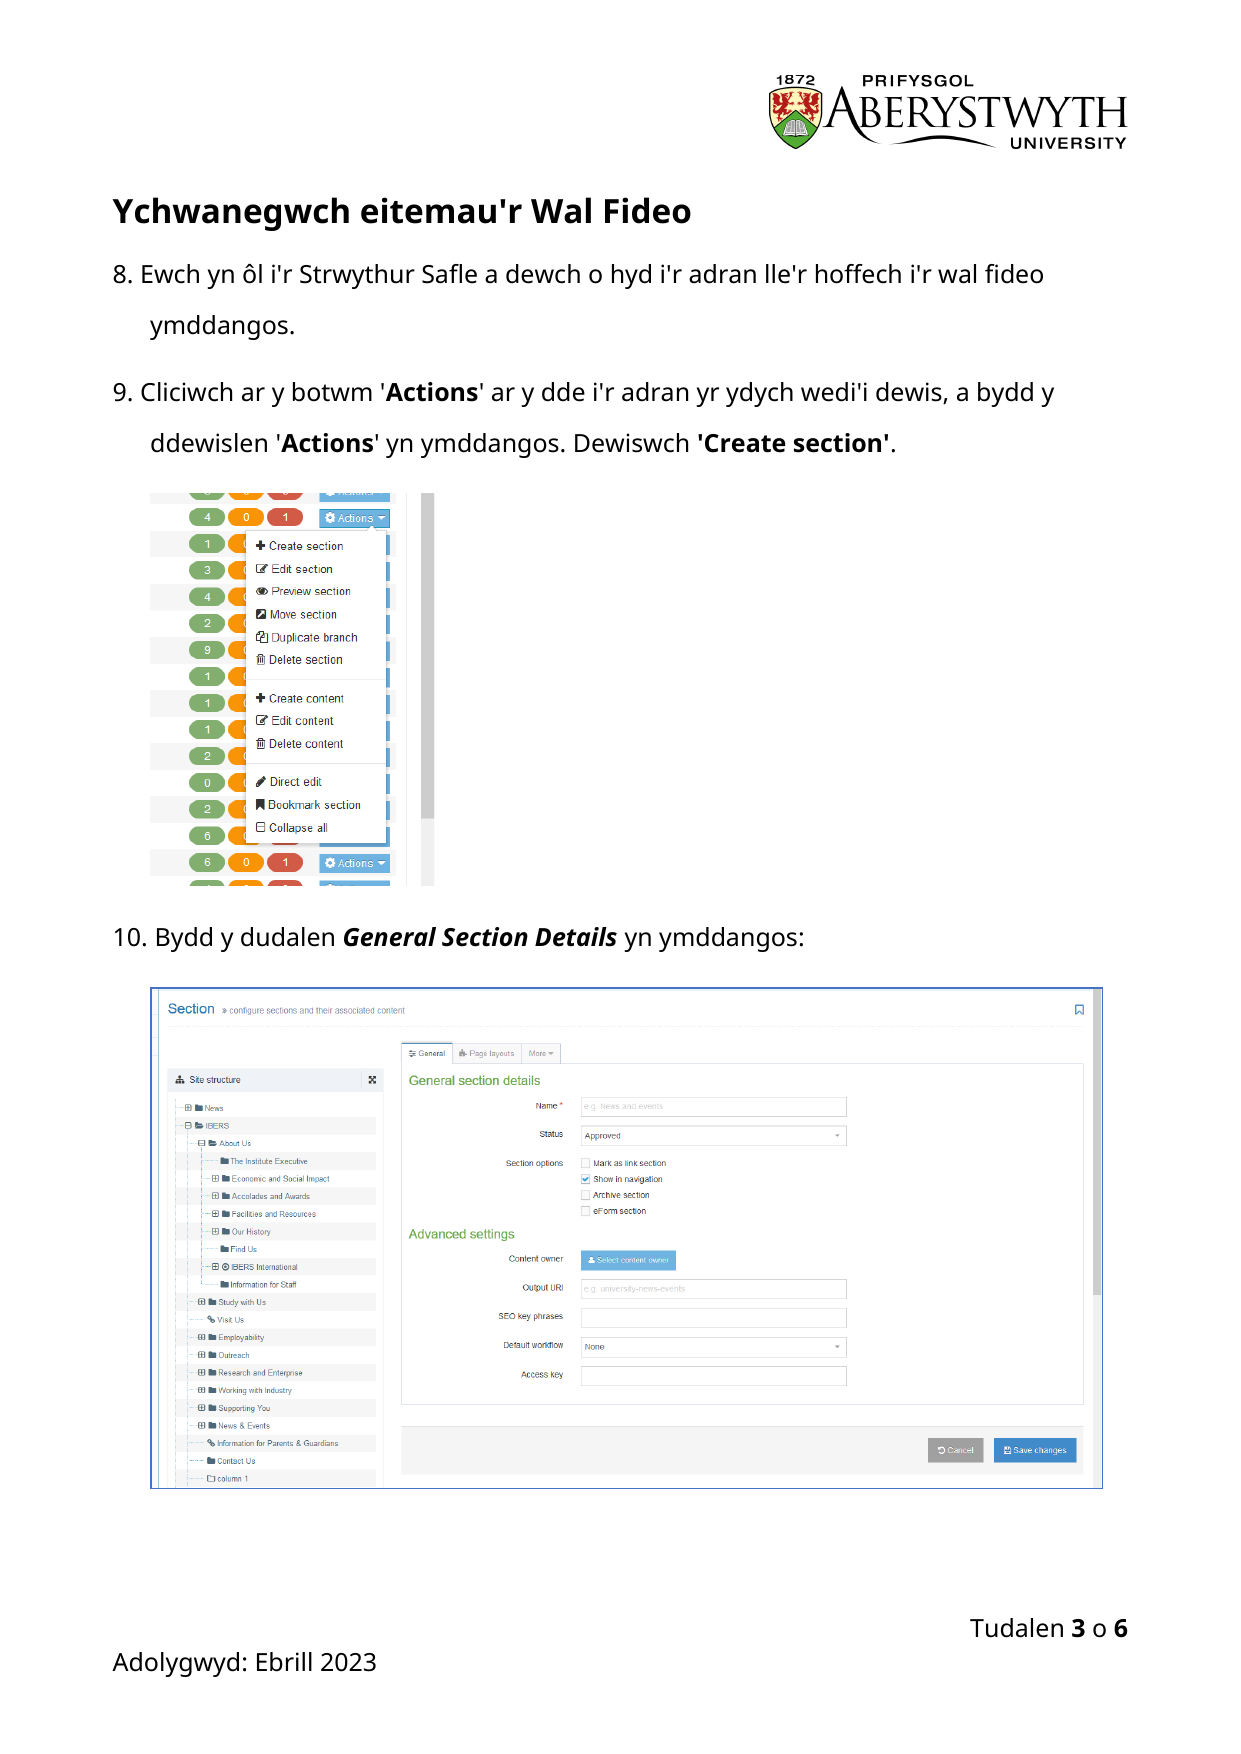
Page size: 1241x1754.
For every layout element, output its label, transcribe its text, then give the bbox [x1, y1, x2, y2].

subtitle Ychwanegwch eitemau'r Wal Fideo [112, 188, 1128, 234]
picture [769, 75, 1128, 150]
list Ewch yn ôl i'r Strwythur Safle a dewch o hyd i'r adran lle'r hoffech i'r wal fideo ymddangos. [112, 256, 1128, 341]
list Bydd y dudalen General Section Details yn ymddangos: [112, 919, 1128, 954]
picture [152, 989, 1102, 1488]
list Cliciwch ar y botwm 'Actions' ar y dde i'r adran yr ydych wedi'i dewis, a bydd y ddewislen 'Actions' yn ymddangos. Dewiswch 'Create section'. [112, 375, 1128, 460]
picture [150, 493, 435, 886]
